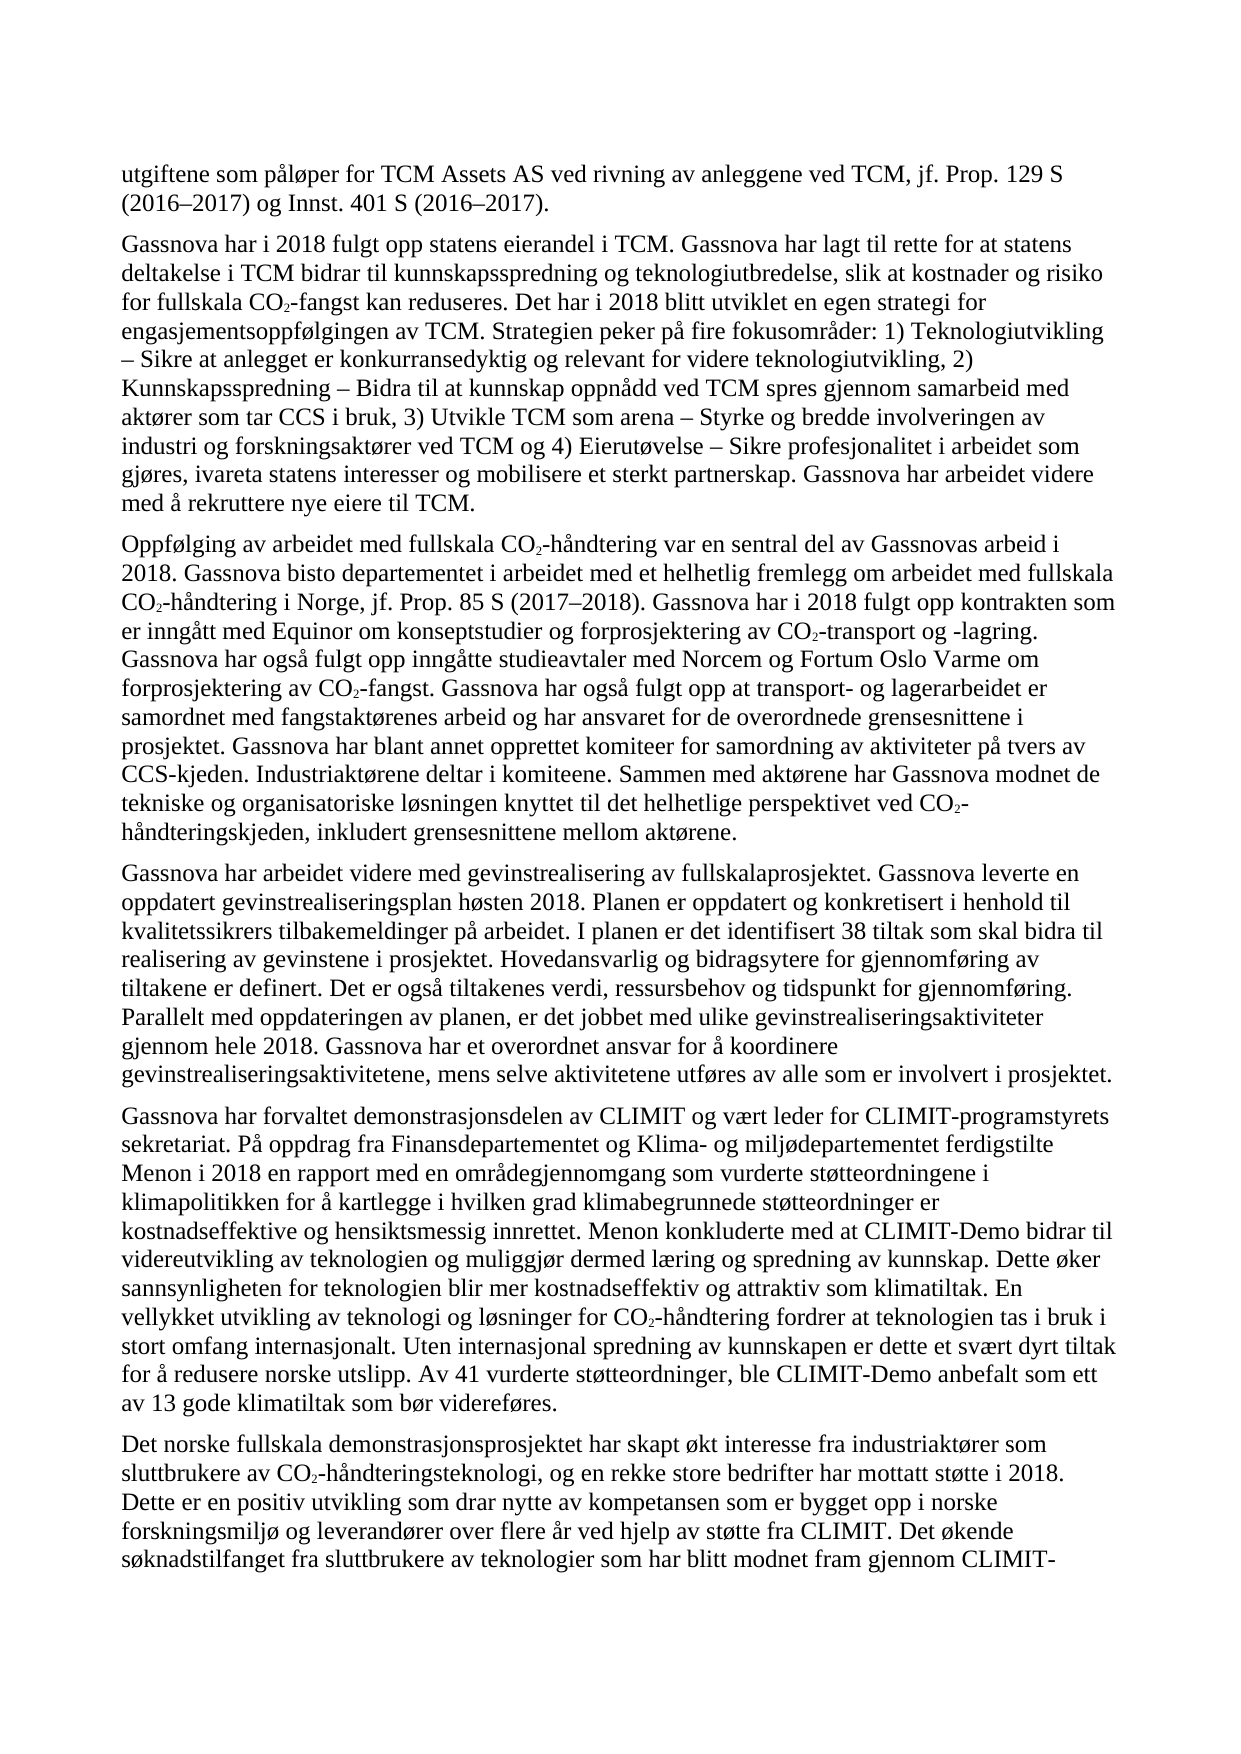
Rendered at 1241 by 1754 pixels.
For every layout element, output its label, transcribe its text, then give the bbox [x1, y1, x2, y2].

text Oppfølging av arbeidet med fullskala CO2-håndtering var en sentral del av Gassnovas arbeid i 2018. Gassnova bisto departementet i arbeidet med et helhetlig fremlegg om arbeidet med fullskala CO2-håndtering i Norge, jf. Prop. 85 S (2017–2018). Gassnova har i 2018 fulgt opp kontrakten som er inngått med Equinor om konseptstudier og forprosjektering av CO2-transport og -lagring. Gassnova har også fulgt opp inngåtte studieavtaler med Norcem og Fortum Oslo Varme om forprosjektering av CO2-fangst. Gassnova har også fulgt opp at transport- og lagerarbeidet er samordnet med fangstaktørenes arbeid og har ansvaret for de overordnede grensesnittene i prosjektet. Gassnova har blant annet opprettet komiteer for samordning av aktiviteter på tvers av CCS-kjeden. Industriaktørene deltar i komiteene. Sammen med aktørene har Gassnova modnet de tekniske og organisatoriske løsningen knyttet til det helhetlige perspektivet ved CO2-håndteringskjeden, inkludert grensesnittene mellom aktørene. [121, 529, 1119, 846]
text Gassnova har forvaltet demonstrasjonsdelen av CLIMIT og vært leder for CLIMIT-programstyrets sekretariat. På oppdrag fra Finansdepartementet og Klima- og miljødepartementet ferdigstilte Menon i 2018 en rapport med en områdegjennomgang som vurderte støtteordningene i klimapolitikken for å kartlegge i hvilken grad klimabegrunnede støtteordninger er kostnadseffektive og hensiktsmessig innrettet. Menon konkluderte med at CLIMIT-Demo bidrar til videreutvikling av teknologien og muliggjør dermed læring og spredning av kunnskap. Dette øker sannsynligheten for teknologien blir mer kostnadseffektiv og attraktiv som klimatiltak. En vellykket utvikling av teknologi og løsninger for CO2-håndtering fordrer at teknologien tas i bruk i stort omfang internasjonalt. Uten internasjonal spredning av kunnskapen er dette et svært dyrt tiltak for å redusere norske utslipp. Av 41 vurderte støtteordninger, ble CLIMIT-Demo anbefalt som ett av 13 gode klimatiltak som bør videreføres. [121, 1101, 1119, 1417]
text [121, 159, 1119, 217]
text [121, 1429, 1119, 1573]
text Gassnova har arbeidet videre med gevinstrealisering av fullskalaprosjektet. Gassnova leverte en oppdatert gevinstrealiseringsplan høsten 2018. Planen er oppdatert og konkretisert i henhold til kvalitetssikrers tilbakemeldinger på arbeidet. I planen er det identifisert 38 tiltak som skal bidra til realisering av gevinstene i prosjektet. Hovedansvarlig og bidragsytere for gjennomføring av tiltakene er definert. Det er også tiltakenes verdi, ressursbehov og tidspunkt for gjennomføring. Parallelt med oppdateringen av planen, er det jobbet med ulike gevinstrealiseringsaktiviteter gjennom hele 2018. Gassnova har et overordnet ansvar for å koordinere gevinstrealiseringsaktivitetene, mens selve aktivitetene utføres av alle som er involvert i prosjektet. [121, 858, 1119, 1088]
text Gassnova har i 2018 fulgt opp statens eierandel i TCM. Gassnova har lagt til rette for at statens deltakelse i TCM bidrar til kunnskapsspredning og teknologiutbredelse, slik at kostnader og risiko for fullskala CO2-fangst kan reduseres. Det har i 2018 blitt utviklet en egen strategi for engasjementsoppfølgingen av TCM. Strategien peker på fire fokusområder: 1) Teknologiutvikling – Sikre at anlegget er konkurransedyktig og relevant for videre teknologiutvikling, 2) Kunnskapsspredning – Bidra til at kunnskap oppnådd ved TCM spres gjennom samarbeid med aktører som tar CCS i bruk, 3) Utvikle TCM som arena – Styrke og bredde involveringen av industri og forskningsaktører ved TCM og 4) Eierutøvelse – Sikre profesjonalitet i arbeidet som gjøres, ivareta statens interesser og mobilisere et sterkt partnerskap. Gassnova har arbeidet videre med å rekruttere nye eiere til TCM. [121, 229, 1119, 517]
